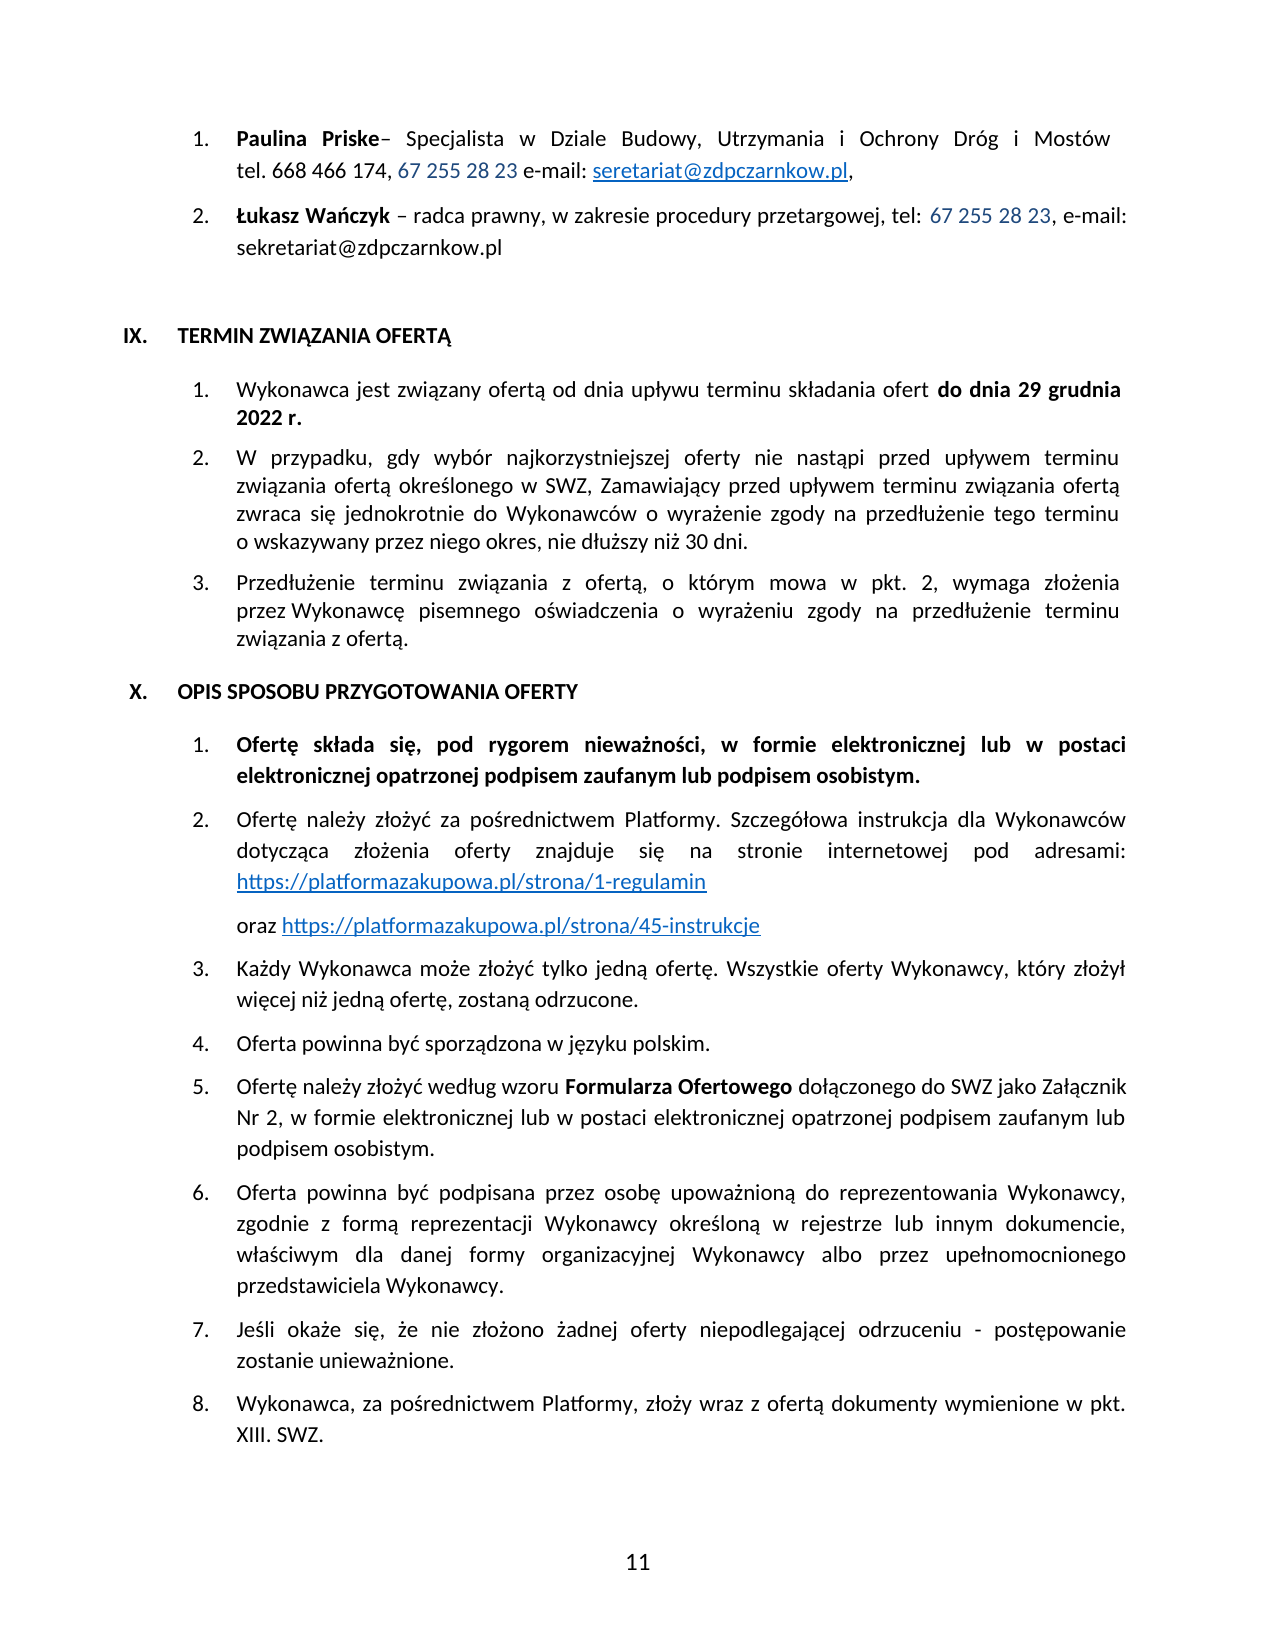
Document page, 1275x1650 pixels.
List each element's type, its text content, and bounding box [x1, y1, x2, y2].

list Przedłużenie terminu związania z ofertą, o którym mowa w pkt. 2, wymaga złożenia przez Wykonawcę pisemnego oświadczenia o wyrażeniu zgody na przedłużenie terminu związania z ofertą. [192, 568, 1121, 652]
list W przypadku, gdy wybór najkorzystniejszej oferty nie nastąpi przed upływem terminu związania ofertą określonego w SWZ, Zamawiający przed upływem terminu związania ofertą zwraca się jednokrotnie do Wykonawców o wyrażenie zgody na przedłużenie tego terminu o wskazywany przez niego okres, nie dłuższy niż 30 dni. [192, 443, 1121, 556]
list Oferta powinna być sporządzona w języku polskim. [192, 1029, 1127, 1057]
list Jeśli okaże się, że nie złożono żadnej oferty niepodlegającej odrzuceniu - postępowanie zostanie unieważnione. [192, 1315, 1127, 1374]
list Ofertę należy złożyć według wzoru Formularza Ofertowego dołączonego do SWZ jako Załącznik Nr 2, w formie elektronicznej lub w postaci elektronicznej opatrzonej podpisem zaufanym lub podpisem osobistym. [192, 1072, 1127, 1163]
list Ofertę należy złożyć za pośrednictwem Platformy. Szczegółowa instrukcja dla Wykonawców dotycząca złożenia oferty znajduje się na stronie internetowej pod adresami: https://platformazakupowa.pl/strona/1-regulamin [192, 805, 1127, 895]
subtitle OPIS SPOSOBU PRZYGOTOWANIA OFERTY [148, 677, 1127, 705]
list Łukasz Wańczyk – radca prawny, w zakresie procedury przetargowej, tel: 67 255 28 23, e-mail: sekretariat@zdpczarnkow.pl [192, 201, 1127, 261]
list Wykonawca jest związany ofertą od dnia upływu terminu składania ofert do dnia 29 grudnia 2022 r. [192, 375, 1121, 431]
list Wykonawca, za pośrednictwem Platformy, złoży wraz z ofertą dokumenty wymienione w pkt. XIII. SWZ. [192, 1389, 1127, 1448]
text oraz https://platformazakupowa.pl/strona/45-instrukcje [192, 911, 1127, 939]
list Paulina Priske– Specjalista w Dziale Budowy, Utrzymania i Ochrony Dróg i Mostów tel. 668 466 174, 67 255 28 23 e-mail: seretariat@zdpczarnkow.pl, [192, 124, 1127, 184]
list Ofertę składa się, pod rygorem nieważności, w formie elektronicznej lub w postaci elektronicznej opatrzonej podpisem zaufanym lub podpisem osobistym. [192, 731, 1127, 790]
subtitle TERMIN ZWIĄZANIA OFERTĄ [148, 321, 1127, 349]
list Każdy Wykonawca może złożyć tylko jedną ofertę. Wszystkie oferty Wykonawcy, który złożył więcej niż jedną ofertę, zostaną odrzucone. [192, 954, 1127, 1013]
list Oferta powinna być podpisana przez osobę upoważnioną do reprezentowania Wykonawcy, zgodnie z formą reprezentacji Wykonawcy określoną w rejestrze lub innym dokumencie, właściwym dla danej formy organizacyjnej Wykonawcy albo przez upełnomocnionego przedstawiciela Wykonawcy. [192, 1178, 1127, 1299]
